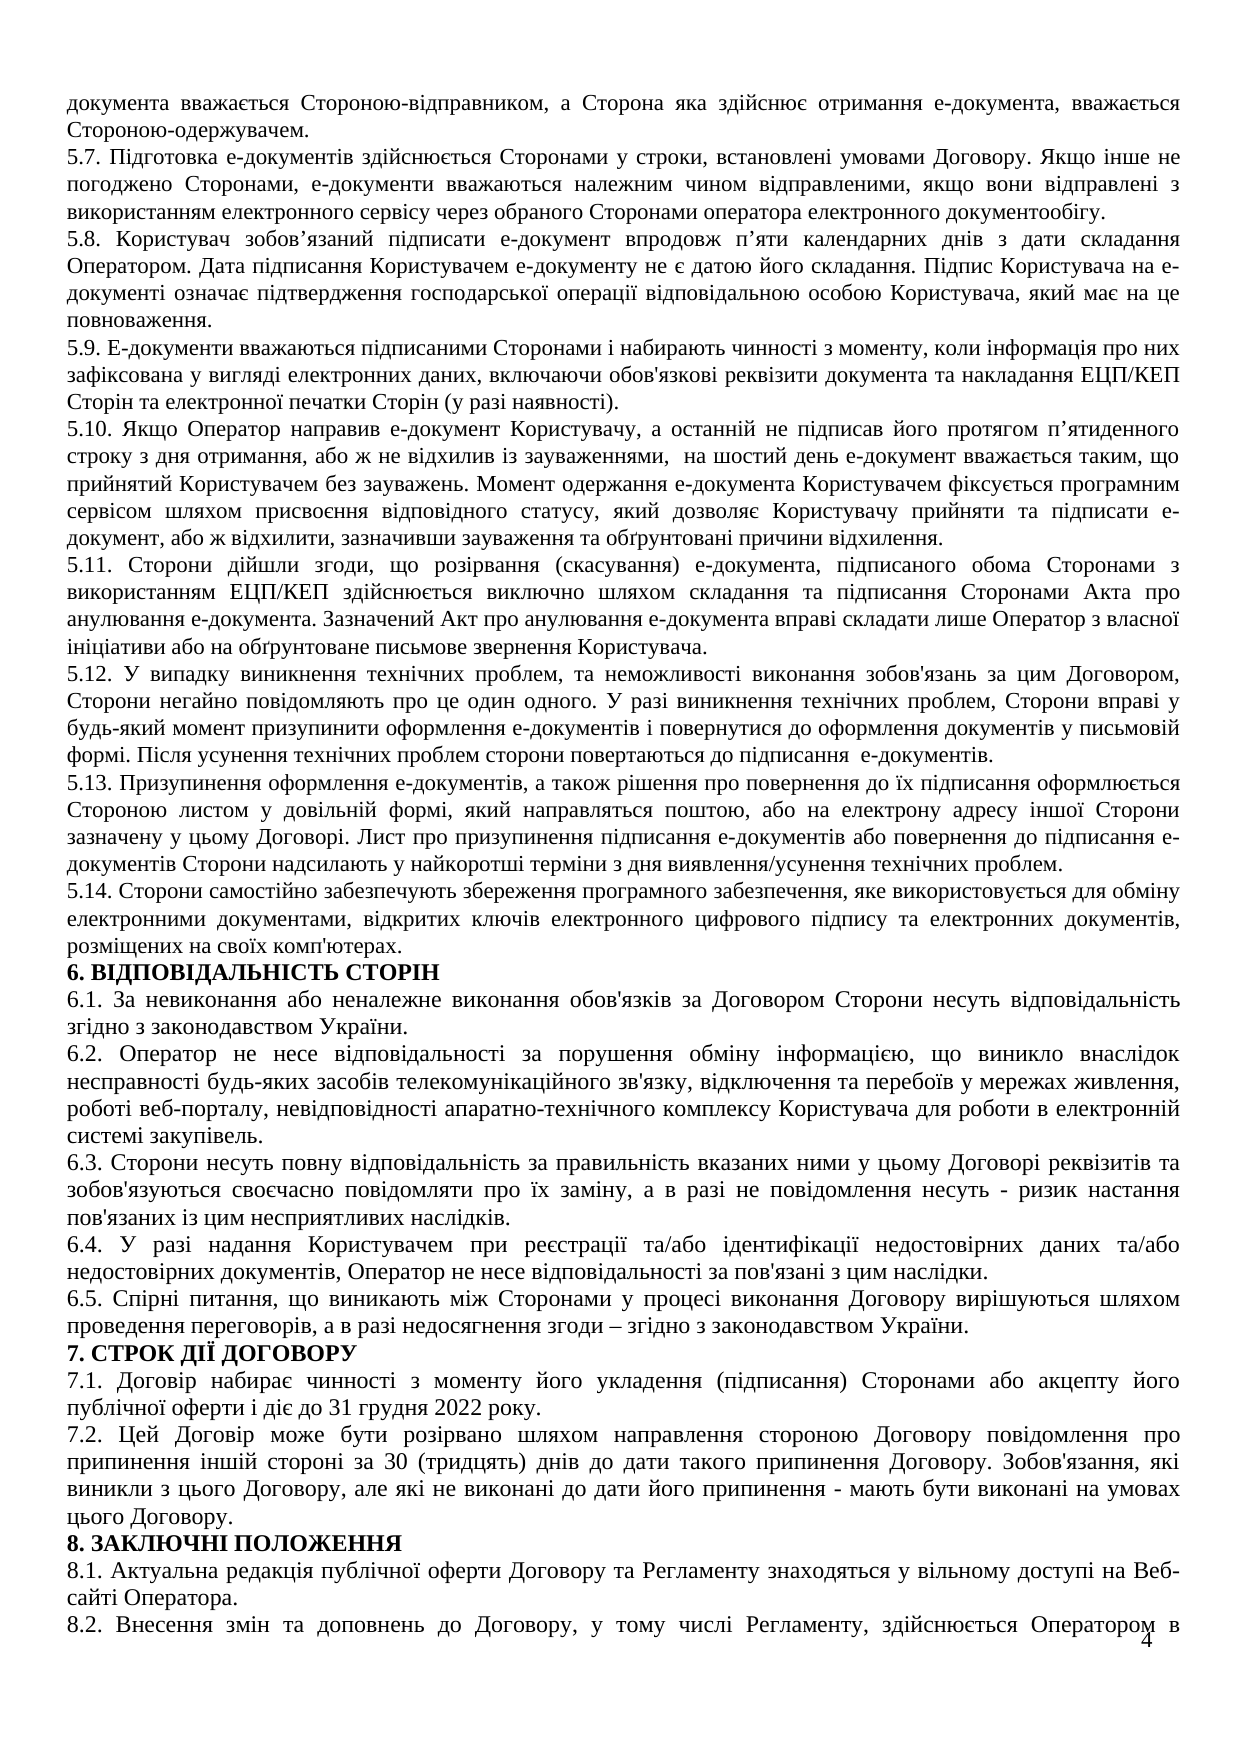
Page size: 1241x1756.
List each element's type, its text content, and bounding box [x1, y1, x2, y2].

text 7.2. Цей Договір може бути розірвано шляхом направлення стороною Договору повідомлення про припинення іншій стороні за 30 (тридцять) днів до дати такого припинення Договору. Зобов'язання, які виникли з цього Договору, але які не виконані до дати його припинення - мають бути виконані на умовах цього Договору. [67, 1421, 1182, 1529]
text 6. ВІДПОВІДАЛЬНІСТЬ СТОРІН [67, 959, 1182, 986]
text 5.12. У випадку виникнення технічних проблем, та неможливості виконання зобов'язань за цим Договором, Сторони негайно повідомляють про це один одного. У разі виникнення технічних проблем, Сторони вправі у будь-який момент призупинити оформлення е-документів і повернутися до оформлення документів у письмовій формі. Після усунення технічних проблем сторони повертаються до підписання е-документів. [67, 659, 1182, 768]
text 6.4. У разі надання Користувачем при реєстрації та/або ідентифікації недостовірних даних та/або недостовірних документів, Оператор не несе відповідальності за пов'язані з цим наслідки. [67, 1231, 1182, 1285]
text 5.10. Якщо Оператор направив е-документ Користувачу, а останній не підписав його протягом п’ятиденного строку з дня отримання, або ж не відхилив із зауваженнями, на шостий день е-документ вважається таким, що прийнятий Користувачем без зауважень. Момент одержання е-документа Користувачем фіксується програмним сервісом шляхом присвоєння відповідного статусу, який дозволяє Користувачу прийняти та підписати е-документ, або ж відхилити, зазначивши зауваження та обґрунтовані причини відхилення. [67, 415, 1182, 551]
text 7. СТРОК ДІЇ ДОГОВОРУ [67, 1339, 1182, 1366]
text 6.5. Спірні питання, що виникають між Сторонами у процесі виконання Договору вирішуються шляхом проведення переговорів, а в разі недосягнення згоди – згідно з законодавством України. [67, 1285, 1182, 1339]
text 5.7. Підготовка е-документів здійснюється Сторонами у строки, встановлені умовами Договору. Якщо інше не погоджено Сторонами, е-документи вважаються належним чином відправленими, якщо вони відправлені з використанням електронного сервісу через обраного Сторонами оператора електронного документообігу. [67, 143, 1182, 224]
text 8. ЗАКЛЮЧНІ ПОЛОЖЕННЯ [67, 1529, 1182, 1557]
text 5.13. Призупинення оформлення е-документів, а також рішення про повернення до їх підписання оформлюється Стороною листом у довільній формі, який направляться поштою, або на електрону адресу іншої Сторони зазначену у цьому Договорі. Лист про призупинення підписання е-документів або повернення до підписання е-документів Сторони надсилають у найкоротші терміни з дня виявлення/усунення технічних проблем. [67, 768, 1182, 877]
text 6.3. Сторони несуть повну відповідальність за правильність вказаних ними у цьому Договорі реквізитів та зобов'язуються своєчасно повідомляти про їх заміну, а в разі не повідомлення несуть - ризик настання пов'язаних із цим несприятливих наслідків. [67, 1149, 1182, 1231]
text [67, 89, 1182, 143]
text 5.8. Користувач зобов’язаний підписати е-документ впродовж п’яти календарних днів з дати складання Оператором. Дата підписання Користувачем е-документу не є датою його складання. Підпис Користувача на е-документі означає підтвердження господарської операції відповідальною особою Користувача, який має на це повноваження. [67, 224, 1182, 333]
text 6.1. За невиконання або неналежне виконання обов'язків за Договором Сторони несуть відповідальність згідно з законодавством України. [67, 986, 1182, 1040]
text 5.9. E-документи вважаються підписаними Сторонами і набирають чинності з моменту, коли інформація про них зафіксована у вигляді електронних даних, включаючи обов'язкові реквізити документа та накладання ЕЦП/КЕП Сторін та електронної печатки Сторін (у разі наявності). [67, 333, 1182, 415]
text 5.11. Сторони дійшли згоди, що розірвання (скасування) е-документа, підписаного обома Сторонами з використанням ЕЦП/КЕП здійснюється виключно шляхом складання та підписання Сторонами Акта про анулювання е-документа. Зазначений Акт про анулювання е-документа вправі складати лише Оператор з власної ініціативи або на обґрунтоване письмове звернення Користувача. [67, 551, 1182, 659]
text 7.1. Договір набирає чинності з моменту його укладення (підписання) Сторонами або акцепту його публічної оферти і діє до 31 грудня 2022 року. [67, 1366, 1182, 1421]
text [67, 1611, 1182, 1638]
text 8.1. Актуальна редакція публічної оферти Договору та Регламенту знаходяться у вільному доступі на Веб-сайті Оператора. [67, 1557, 1182, 1611]
text 6.2. Оператор не несе відповідальності за порушення обміну інформацією, що виникло внаслідок несправності будь-яких засобів телекомунікаційного зв'язку, відключення та перебоїв у мережах живлення, роботі веб-порталу, невідповідності апаратно-технічного комплексу Користувача для роботи в електронній системі закупівель. [67, 1040, 1182, 1149]
text 5.14. Сторони самостійно забезпечують збереження програмного забезпечення, яке використовується для обміну електронними документами, відкритих ключів електронного цифрового підпису та електронних документів, розміщених на своїх комп'ютерах. [67, 877, 1182, 959]
